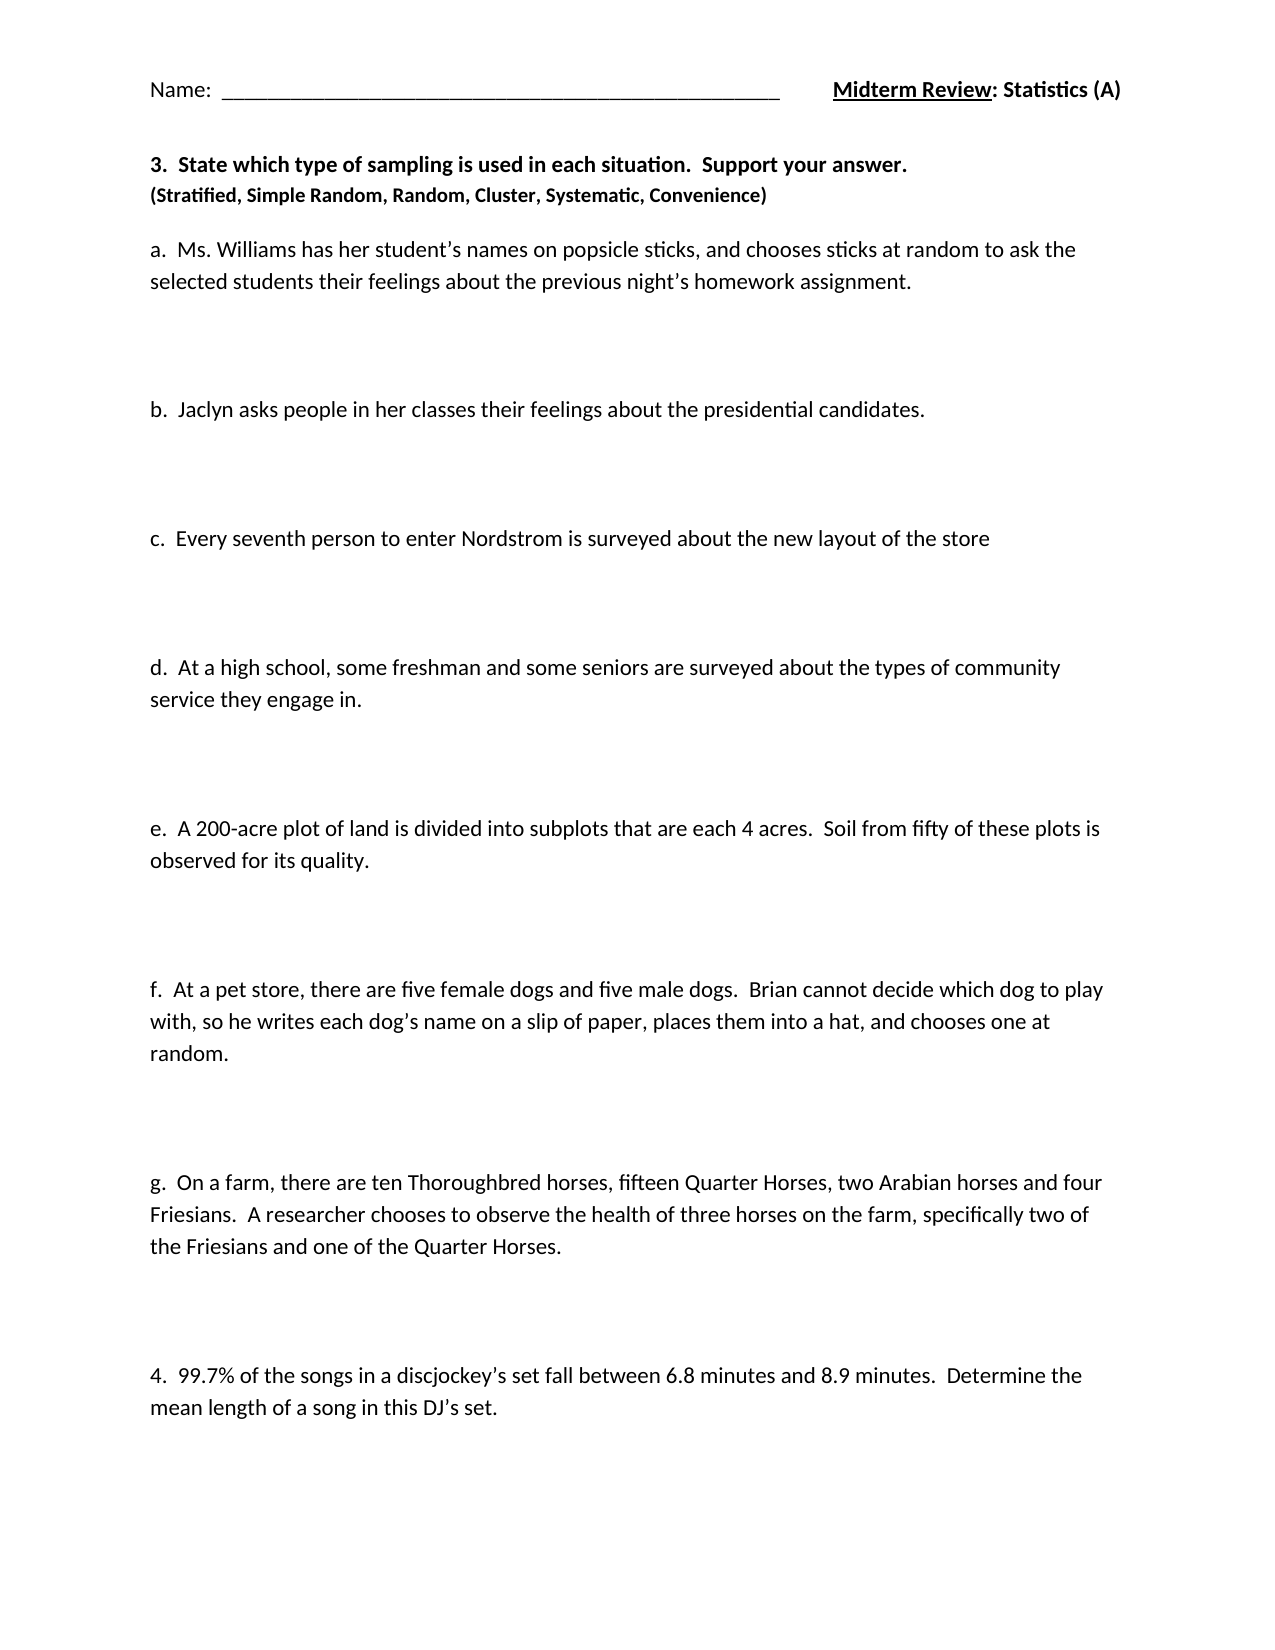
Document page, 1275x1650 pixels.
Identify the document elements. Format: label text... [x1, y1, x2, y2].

text c. Every seventh person to enter Nordstrom is surveyed about the new layout of the store [150, 524, 1125, 552]
text a. Ms. Williams has her student’s names on popsicle sticks, and chooses sticks at random to ask the selected students their feelings about the previous night’s homework assignment. [150, 235, 1125, 295]
text b. Jaclyn asks people in her classes their feelings about the presidential candidates. [150, 396, 1125, 424]
text g. On a farm, there are ten Thoroughbred horses, fifteen Quarter Horses, two Arabian horses and four Friesians. A researcher chooses to observe the health of three horses on the farm, specifically two of the Friesians and one of the Quarter Horses. [150, 1168, 1125, 1261]
text f. At a pet store, there are five female dogs and five male dogs. Brian cannot decide which dog to play with, so he writes each dog’s name on a slip of paper, places them into a hat, and chooses one at random. [150, 975, 1125, 1067]
text d. At a high school, some freshman and some seniors are surveyed about the types of community service they engage in. [150, 653, 1125, 713]
text (Stratified, Simple Random, Random, Cluster, Systematic, Convenience) [150, 182, 1125, 208]
text 3. State which type of sampling is used in each situation. Support your answer. [150, 150, 1125, 178]
text e. A 200-acre plot of land is divided into subplots that are each 4 acres. Soil from fifty of these plots is observed for its quality. [150, 814, 1125, 874]
text 4. 99.7% of the songs in a discjockey’s set fall between 6.8 minutes and 8.9 minutes. Determine the mean length of a song in this DJ’s set. [150, 1361, 1125, 1421]
